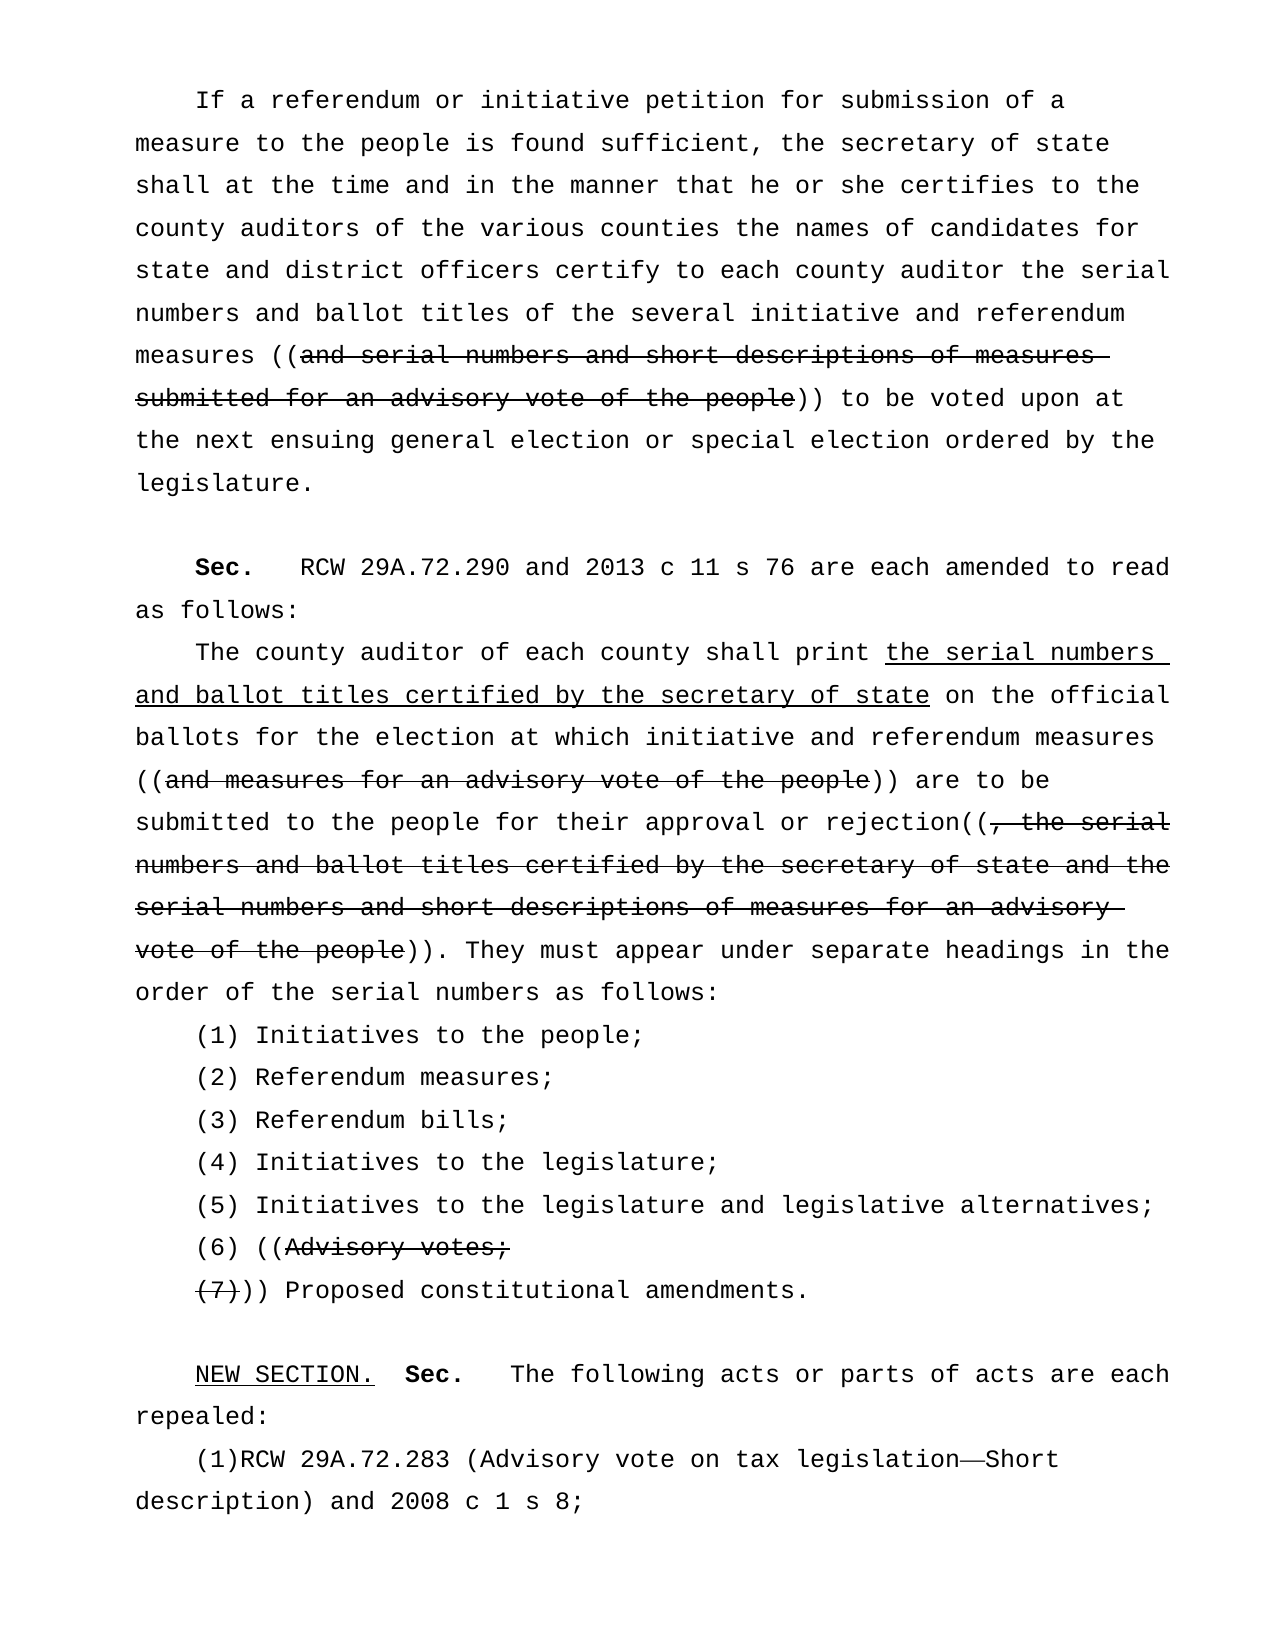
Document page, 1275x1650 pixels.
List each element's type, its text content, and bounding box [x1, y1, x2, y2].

text (5) Initiatives to the legislature and legislative alternatives; [135, 1179, 1170, 1222]
text The county auditor of each county shall print the serial numbers and ballot titles certified by the secretary of state on the official ballots for the election at which initiative and referendum measures ((and measures for an advisory vote of the people)) are to be submitted to the people for their approval or rejection((, the serial numbers and ballot titles certified by the secretary of state and the serial numbers and short descriptions of measures for an advisory vote of the people)). They must appear under separate headings in the order of the serial numbers as follows: [135, 627, 1170, 866]
text (3) Referendum bills; [135, 1094, 1170, 1137]
text (2) Referendum measures; [135, 1052, 1170, 1094]
text The county auditor of each county shall print the serial numbers and ballot titles certified by the secretary of state on the official ballots for the election at which initiative and referendum measures ((and measures for an advisory vote of the people)) are to be submitted to the people for their approval or rejection((, the serial numbers and ballot titles certified by the secretary of state and the serial numbers and short descriptions of measures for an advisory vote of the people)). They must appear under separate headings in the order of the serial numbers as follows: [135, 867, 1170, 1009]
text (7))) Proposed constitutional amendments. [135, 1264, 1170, 1307]
text Sec. RCW 29A.72.290 and 2013 c 11 s 76 are each amended to read as follows: [135, 542, 1170, 627]
text (6) ((Advisory votes; [135, 1222, 1170, 1264]
text (4) Initiatives to the legislature; [135, 1137, 1170, 1179]
text NEW SECTION. Sec. The following acts or parts of acts are each repealed: [135, 1348, 1170, 1433]
text (1)RCW 29A.72.283 (Advisory vote on tax legislation—Short description) and 2008 c 1 s 8; [135, 1433, 1170, 1518]
text If a referendum or initiative petition for submission of a measure to the people is found sufficient, the secretary of state shall at the time and in the manner that he or she certifies to the county auditors of the various counties the names of candidates for state and district officers certify to each county auditor the serial numbers and ballot titles of the several initiative and referendum measures ((and serial numbers and short descriptions of measures submitted for an advisory vote of the people)) to be voted upon at the next ensuing general election or special election ordered by the legislature. [135, 75, 1170, 500]
text (1) Initiatives to the people; [135, 1009, 1170, 1052]
